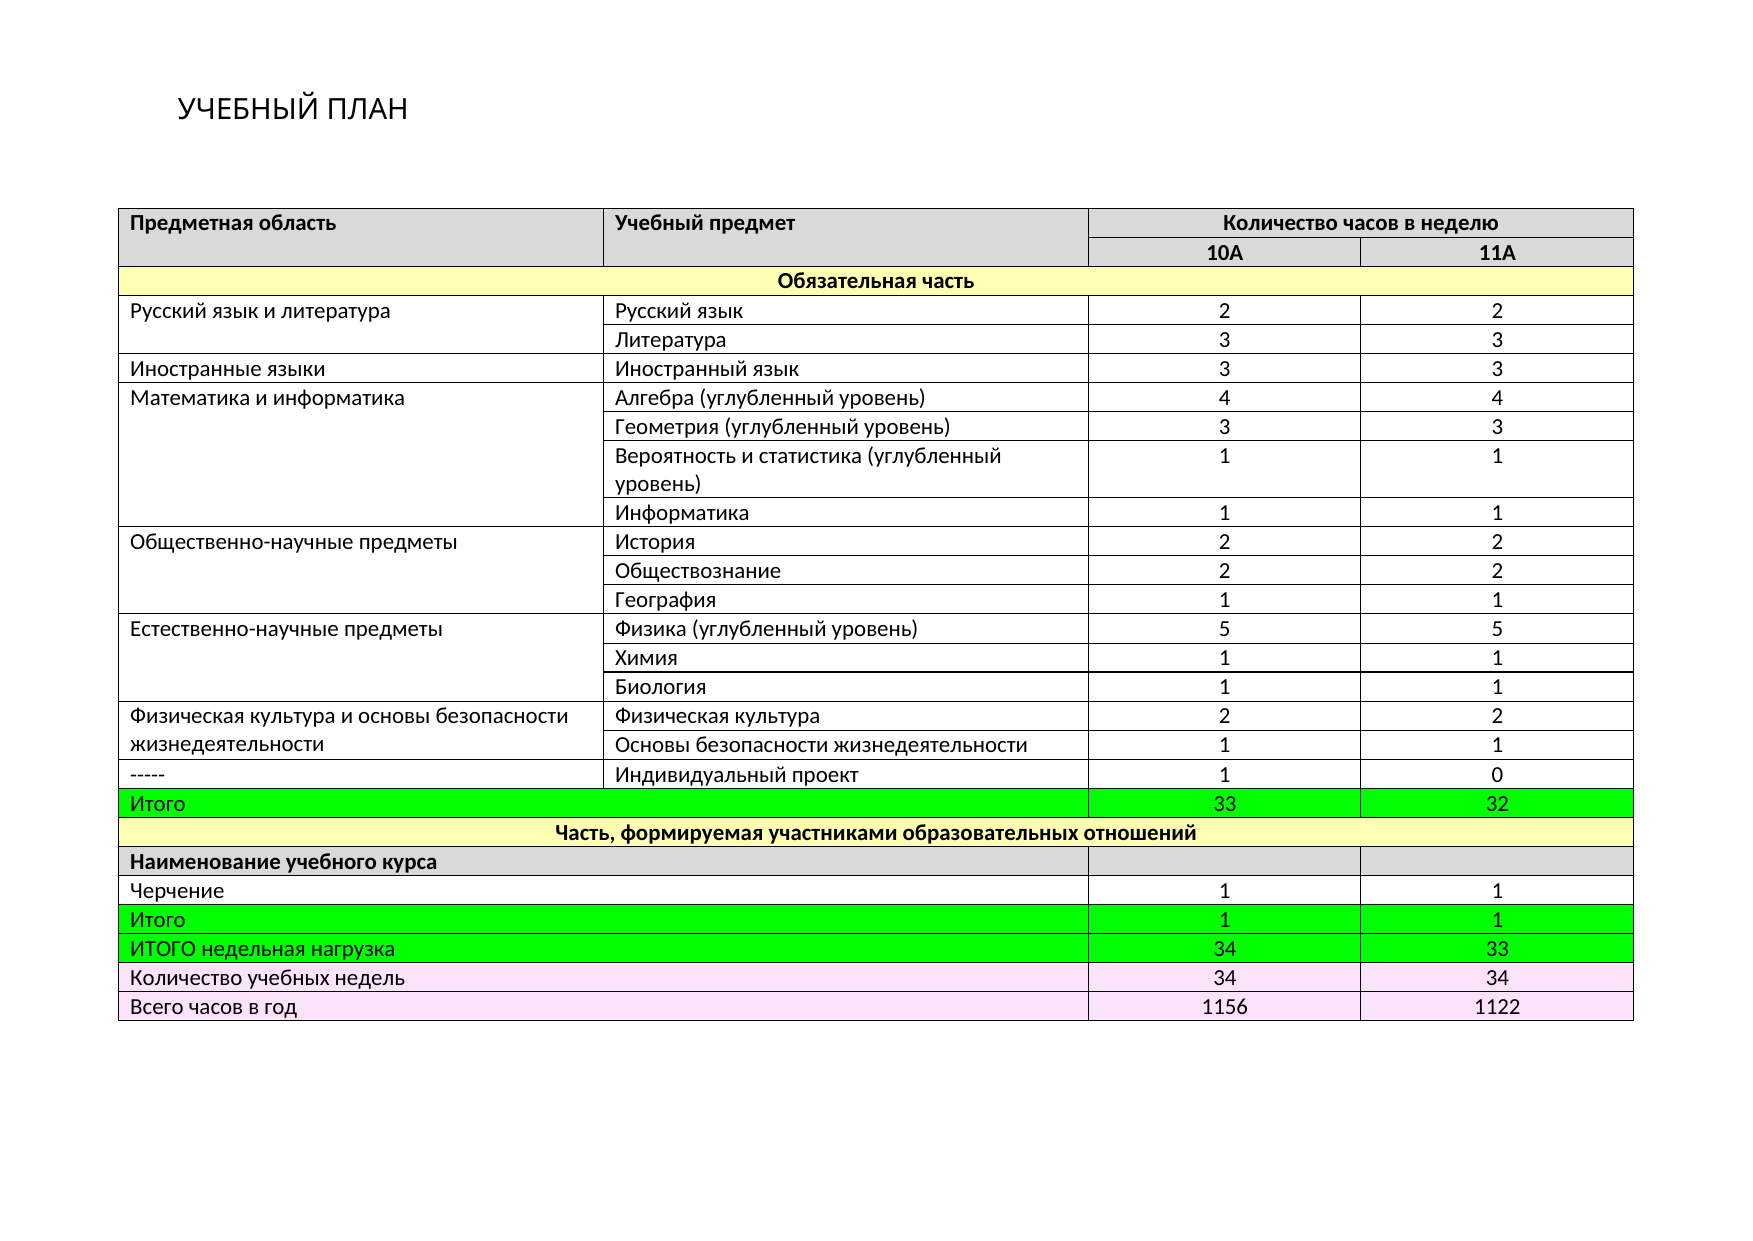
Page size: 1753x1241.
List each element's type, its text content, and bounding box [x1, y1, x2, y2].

table_cell 0 [1361, 760, 1633, 788]
table_header Предметная область [119, 209, 603, 266]
table_cell 1122 [1361, 992, 1633, 1020]
table_cell 2 [1089, 296, 1360, 324]
table_cell 34 [1089, 963, 1360, 991]
table_cell Химия [604, 644, 1088, 671]
table_cell 3 [1089, 354, 1360, 382]
table_cell Физика (углубленный уровень) [604, 614, 1088, 642]
table_cell 1 [1089, 731, 1360, 759]
table_header Количество часов в неделю [1089, 209, 1633, 237]
table_cell Русский язык и литература [119, 296, 603, 353]
table_cell 2 [1089, 556, 1360, 584]
table_cell 3 [1361, 412, 1633, 440]
table_cell 4 [1089, 383, 1360, 411]
table_cell 3 [1089, 412, 1360, 440]
table_cell 4 [1361, 383, 1633, 411]
table_cell 3 [1089, 325, 1360, 353]
table_cell ----- [119, 760, 603, 788]
table_cell 3 [1361, 325, 1633, 353]
table_cell 1156 [1089, 992, 1360, 1020]
table_cell Физическая культура [604, 702, 1088, 729]
table_cell Часть, формируемая участниками образовательных отношений [119, 818, 1633, 846]
table_header Учебный предмет [604, 209, 1088, 266]
table_cell Биология [604, 673, 1088, 701]
table_cell Иностранные языки [119, 354, 603, 382]
table_cell 1 [1361, 876, 1633, 904]
table_cell Итого [119, 789, 1088, 817]
table_cell 1 [1361, 731, 1633, 759]
table_cell 2 [1089, 527, 1360, 555]
table_cell Иностранный язык [604, 354, 1088, 382]
table_cell 10А [1089, 238, 1360, 266]
table_cell Общественно-научные предметы [119, 527, 603, 613]
table_cell 2 [1361, 702, 1633, 729]
table_cell Вероятность и статистика (углубленный уровень) [604, 441, 1088, 497]
table_cell 1 [1089, 498, 1360, 526]
table_cell 34 [1089, 934, 1360, 962]
table_cell Информатика [604, 498, 1088, 526]
table_cell 1 [1089, 905, 1360, 933]
table_cell 34 [1361, 963, 1633, 991]
table_cell 1 [1361, 905, 1633, 933]
table_cell 2 [1089, 702, 1360, 729]
table_cell 1 [1361, 441, 1633, 497]
table_cell 1 [1361, 673, 1633, 701]
table_cell 2 [1361, 556, 1633, 584]
table_cell 1 [1089, 585, 1360, 613]
table_cell Русский язык [604, 296, 1088, 324]
table_cell 11А [1361, 238, 1633, 266]
table_cell 1 [1089, 441, 1360, 497]
table_cell 1 [1361, 585, 1633, 613]
table_cell Естественно-научные предметы [119, 614, 603, 701]
table_cell Наименование учебного курса [119, 847, 1088, 875]
table_cell Черчение [119, 876, 1088, 904]
text УЧЕБНЫЙ ПЛАН [118, 88, 1634, 128]
table_cell 5 [1361, 614, 1633, 642]
table_cell 32 [1361, 789, 1633, 817]
table_cell Математика и информатика [119, 383, 603, 526]
table_cell Физическая культура и основы безопасности жизнедеятельности [119, 702, 603, 759]
table_cell Обязательная часть [119, 267, 1633, 295]
table_cell [1361, 847, 1633, 875]
table_cell Геометрия (углубленный уровень) [604, 412, 1088, 440]
table_cell История [604, 527, 1088, 555]
table_cell Всего часов в год [119, 992, 1088, 1020]
table_cell 33 [1361, 934, 1633, 962]
table_cell Алгебра (углубленный уровень) [604, 383, 1088, 411]
table_cell 33 [1089, 789, 1360, 817]
table_cell 5 [1089, 614, 1360, 642]
table_cell 1 [1089, 760, 1360, 788]
table_cell 1 [1361, 498, 1633, 526]
table_cell [1089, 847, 1360, 875]
table_cell 1 [1089, 644, 1360, 671]
table_cell Количество учебных недель [119, 963, 1088, 991]
table_cell Основы безопасности жизнедеятельности [604, 731, 1088, 759]
table_cell Обществознание [604, 556, 1088, 584]
table_cell География [604, 585, 1088, 613]
table_cell 2 [1361, 527, 1633, 555]
table_cell 1 [1361, 644, 1633, 671]
table_cell 1 [1089, 673, 1360, 701]
table_cell ИТОГО недельная нагрузка [119, 934, 1088, 962]
table_cell Итого [119, 905, 1088, 933]
table_cell 1 [1089, 876, 1360, 904]
table_cell 2 [1361, 296, 1633, 324]
table_cell 3 [1361, 354, 1633, 382]
table_cell Индивидуальный проект [604, 760, 1088, 788]
table_cell Литература [604, 325, 1088, 353]
